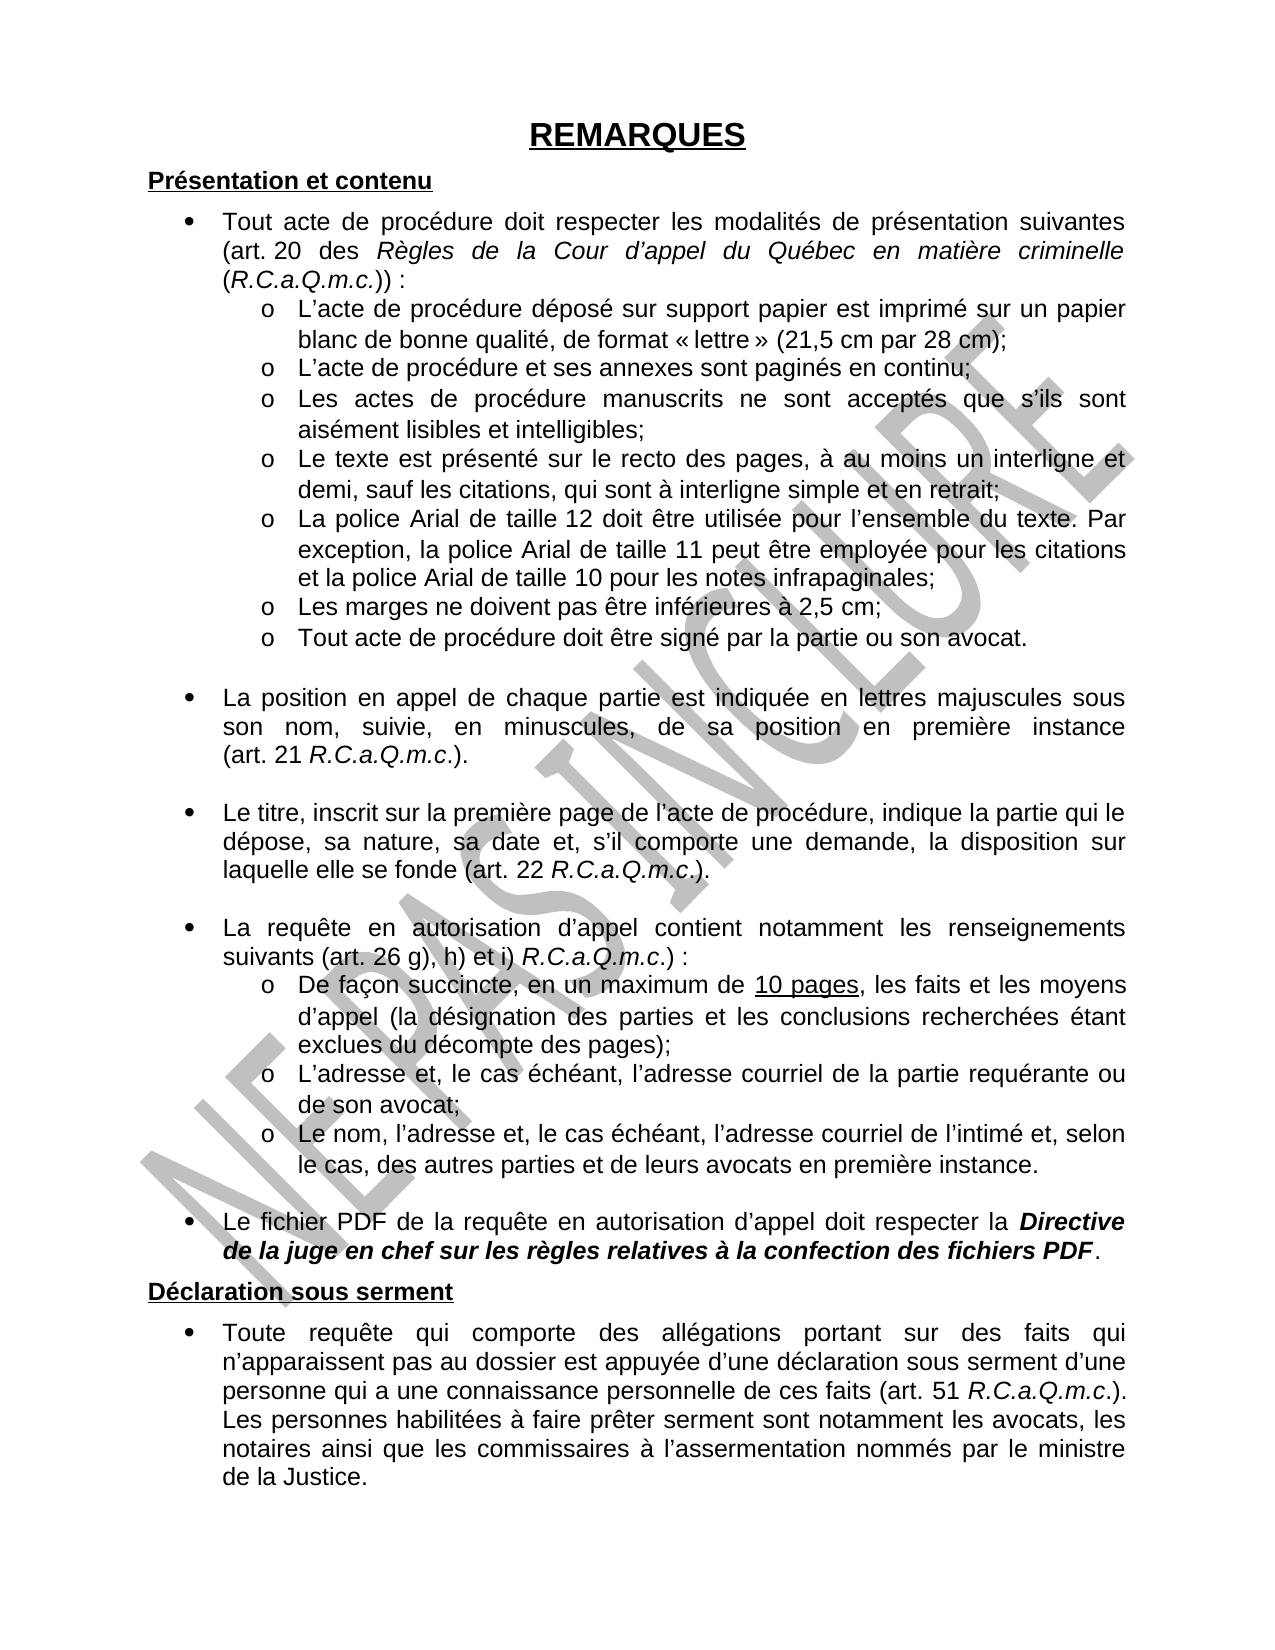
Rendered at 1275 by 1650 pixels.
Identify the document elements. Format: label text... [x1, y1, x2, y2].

list La requête en autorisation d’appel contient notamment les renseignements suivants (art. 26 g), h) et i) R.C.a.Q.m.c.) : [185, 913, 1127, 971]
list L’acte de procédure et ses annexes sont paginés en continu; [260, 353, 1127, 384]
list Le texte est présenté sur le recto des pages, à au moins un interligne et demi, sauf les citations, qui sont à interligne simple et en retrait; [260, 444, 1127, 504]
list Tout acte de procédure doit être signé par la partie ou son avocat. [260, 623, 1127, 654]
list De façon succincte, en un maximum de 10 pages, les faits et les moyens d’appel (la désignation des parties et les conclusions recherchées étant exclues du décompte des pages); [260, 971, 1127, 1059]
list L’acte de procédure déposé sur support papier est imprimé sur un papier blanc de bonne qualité, de format « lettre » (21,5 cm par 28 cm); [260, 294, 1127, 353]
list Les actes de procédure manuscrits ne sont acceptés que s’ils sont aisément lisibles et intelligibles; [260, 384, 1127, 444]
list La position en appel de chaque partie est indiquée en lettres majuscules sous son nom, suivie, en minuscules, de sa position en première instance (art. 21 R.C.a.Q.m.c.). [185, 683, 1127, 769]
list Tout acte de procédure doit respecter les modalités de présentation suivantes (art. 20 des Règles de la Cour d’appel du Québec en matière criminelle (R.C.a.Q.m.c.)) : [185, 207, 1127, 294]
list Le titre, inscrit sur la première page de l’acte de procédure, indique la partie qui le dépose, sa nature, sa date et, s’il comporte une demande, la disposition sur laquelle elle se fonde (art. 22 R.C.a.Q.m.c.). [185, 798, 1127, 884]
text REMARQUES [148, 115, 1127, 153]
text Présentation et contenu [148, 166, 1127, 195]
list Le fichier PDF de la requête en autorisation d’appel doit respecter la Directive de la juge en chef sur les règles relatives à la confection des fichiers PDF. [185, 1207, 1127, 1265]
list L’adresse et, le cas échéant, l’adresse courriel de la partie requérante ou de son avocat; [260, 1059, 1127, 1119]
text Déclaration sous serment [148, 1277, 1127, 1306]
list Les marges ne doivent pas être inférieures à 2,5 cm; [260, 592, 1127, 623]
list La police Arial de taille 12 doit être utilisée pour l’ensemble du texte. Par exception, la police Arial de taille 11 peut être employée pour les citations et la police Arial de taille 10 pour les notes infrapaginales; [260, 504, 1127, 592]
list Toute requête qui comporte des allégations portant sur des faits qui n’apparaissent pas au dossier est appuyée d’une déclaration sous serment d’une personne qui a une connaissance personnelle de ces faits (art. 51 R.C.a.Q.m.c.). Les personnes habilitées à faire prêter serment sont notamment les avocats, les notaires ainsi que les commissaires à l’assermentation nommés par le ministre de la Justice. [185, 1318, 1127, 1491]
list Le nom, l’adresse et, le cas échéant, l’adresse courriel de l’intimé et, selon le cas, des autres parties et de leurs avocats en première instance. [260, 1119, 1127, 1178]
